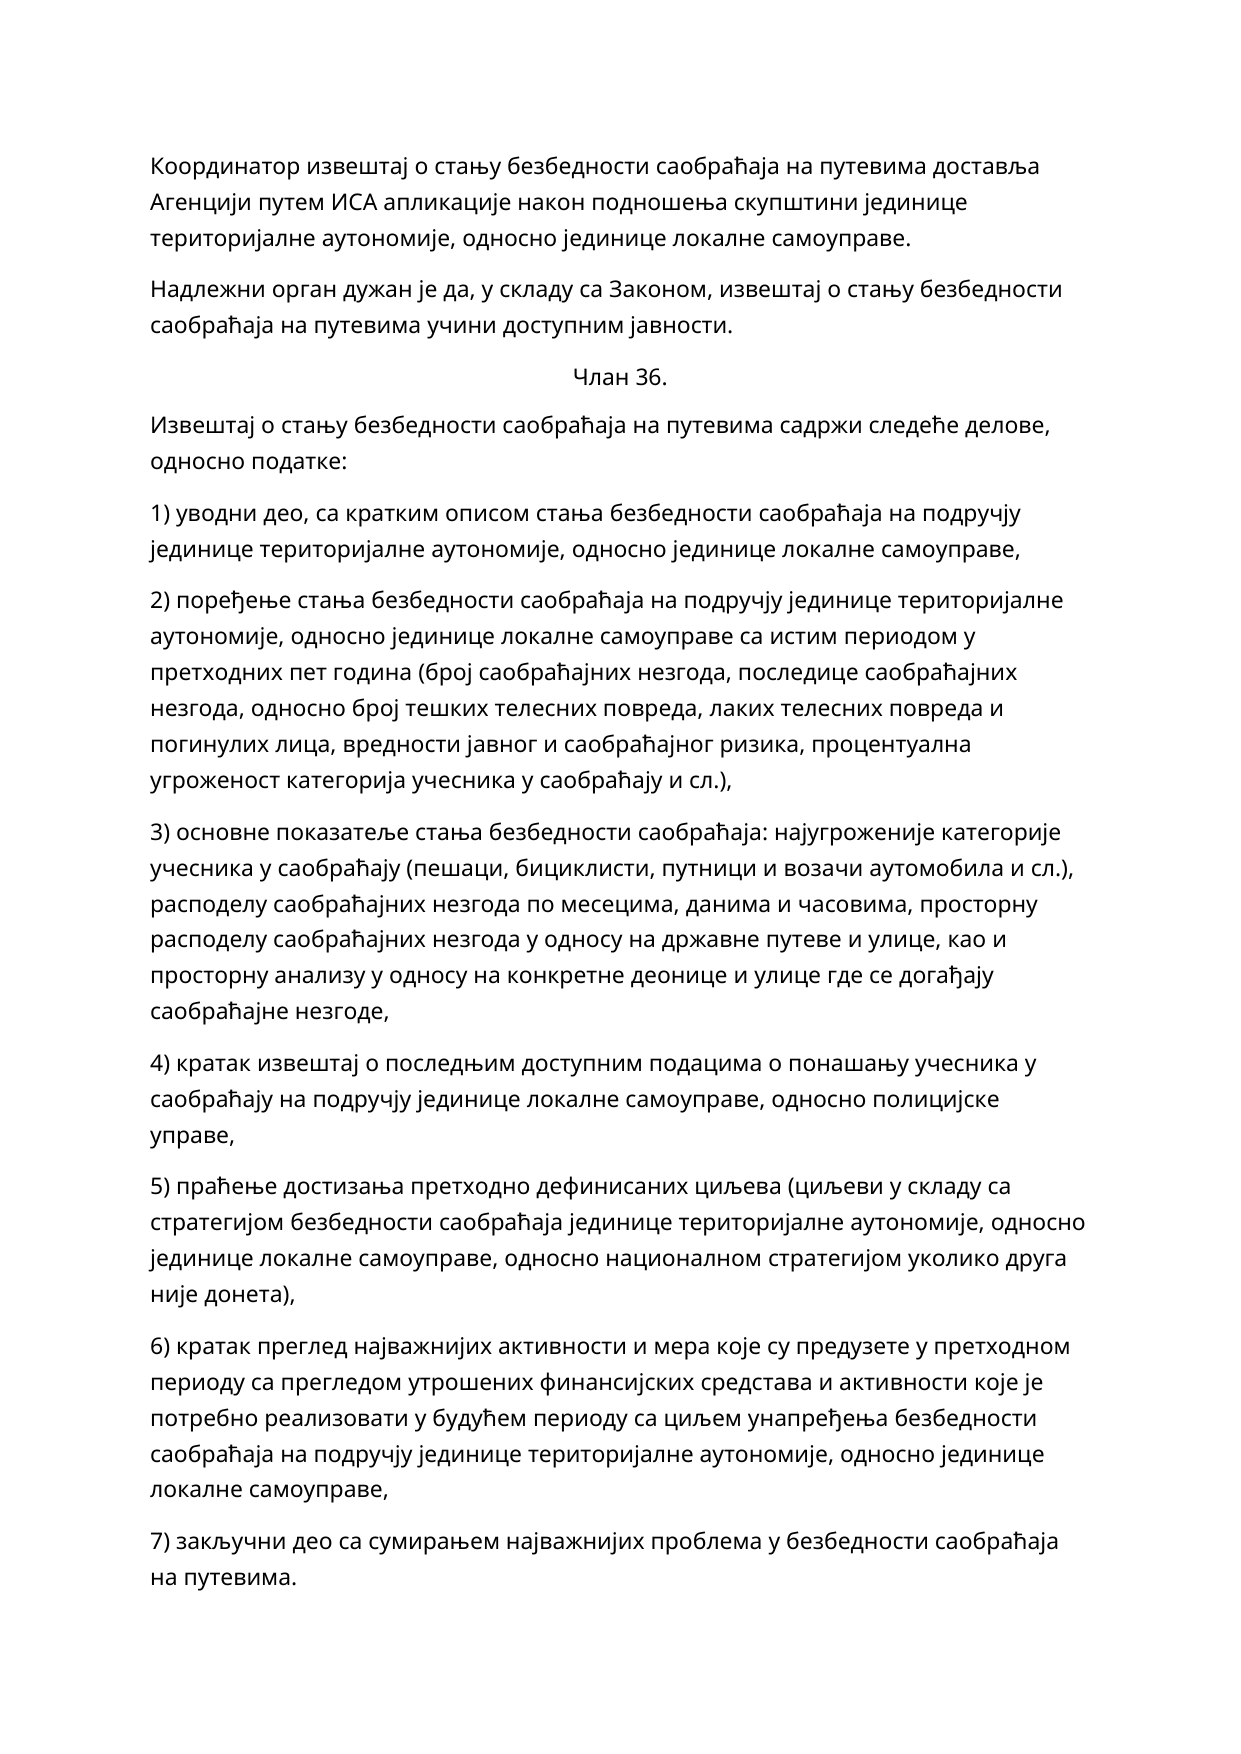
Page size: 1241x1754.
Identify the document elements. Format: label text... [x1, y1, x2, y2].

text 5) праћење достизања претходно дефинисаних циљева (циљеви у складу са стратегијом безбедности саобраћаја јединице територијалне аутономије, односно јединице локалне самоуправе, односно националном стратегијом уколико друга није донета), [150, 1170, 1090, 1309]
text Координатор извештај о стању безбедности саобраћаја на путевима доставља Агенцији путем ИСА апликације након подношења скупштини јединице територијалне аутономије, односно јединице локалне самоуправе. [150, 150, 1090, 253]
text Надлежни орган дужан је да, у складу са Законом, извештај о стању безбедности саобраћаја на путевима учини доступним јавности. [150, 273, 1090, 341]
text 7) закључни део са сумирањем најважнијих проблема у безбедности саобраћаја на путевима. [150, 1525, 1090, 1592]
text 4) кратак извештај о последњим доступним подацима о понашању учесника у саобраћају на подручју јединице локалне самоуправе, односно полицијске управе, [150, 1047, 1090, 1150]
text 6) кратак преглед најважнијих активности и мера које су предузете у претходном периоду са прегледом утрошених финансијских средстава и активности које је потребно реализовати у будућем периоду са циљем унапређења безбедности саобраћаја на подручју јединице територијалне аутономије, односно јединице локалне самоуправе, [150, 1330, 1090, 1505]
text Члан 36. [150, 361, 1090, 392]
text Извештај о стању безбедности саобраћаја на путевима садржи следеће делове, односно податке: [150, 409, 1090, 477]
text 1) уводни део, са кратким описом стања безбедности саобраћаја на подручју јединице територијалне аутономије, односно јединице локалне самоуправе, [150, 497, 1090, 564]
text 2) поређење стања безбедности саобраћаја на подручју јединице територијалне аутономије, односно јединице локалне самоуправе са истим периодом у претходних пет година (број саобраћајних незгода, последице саобраћајних незгода, односно број тешких телесних повреда, лаких телесних повреда и погинулих лица, вредности јавног и саобраћајног ризика, процентуална угроженост категорија учесника у саобраћају и сл.), [150, 584, 1090, 795]
text 3) основне показатеље стања безбедности саобраћаја: најугроженије категорије учесника у саобраћају (пешаци, бициклисти, путници и возачи аутомобила и сл.), расподелу саобраћајних незгода по месецима, данима и часовима, просторну расподелу саобраћајних незгода у односу на државне путеве и улице, као и просторну анализу у односу на конкретне деонице и улице где се догађају саобраћајне незгоде, [150, 816, 1090, 1027]
